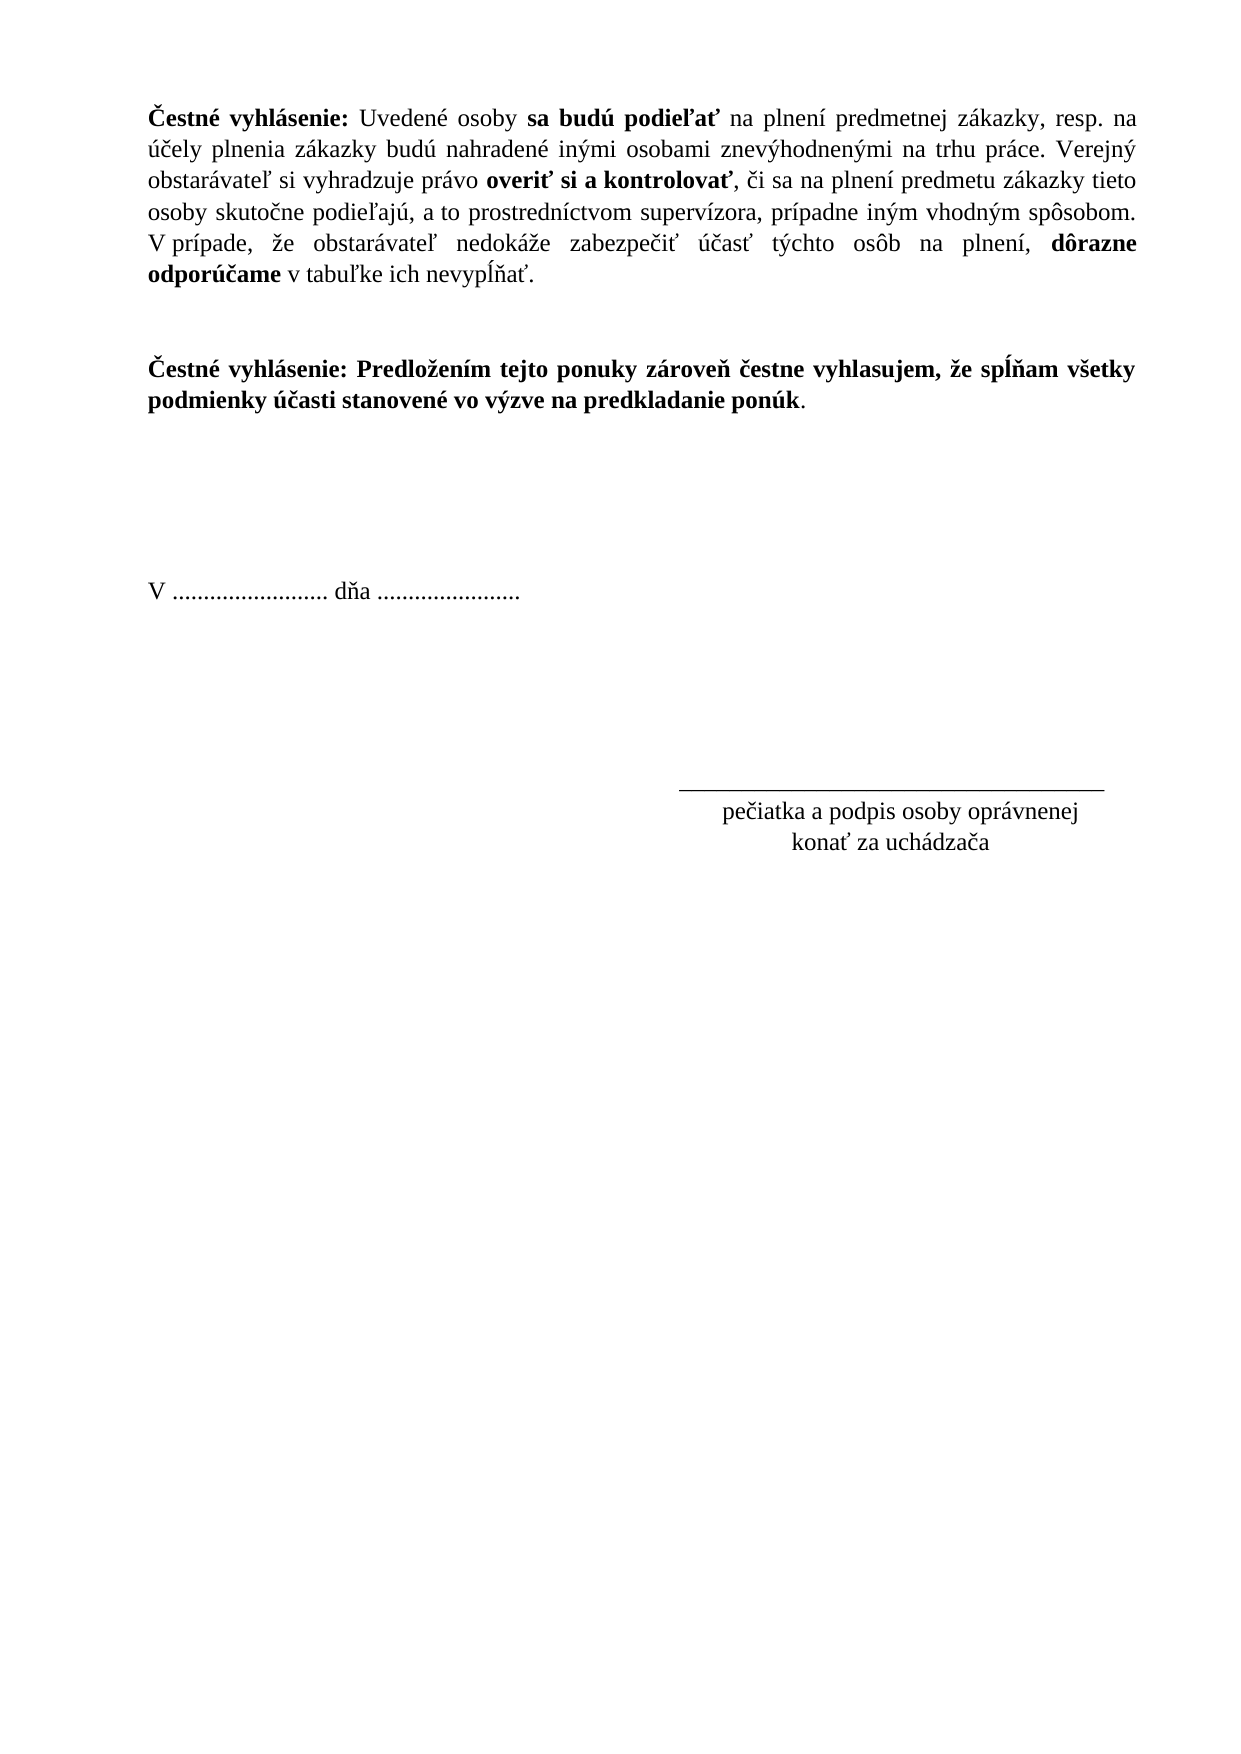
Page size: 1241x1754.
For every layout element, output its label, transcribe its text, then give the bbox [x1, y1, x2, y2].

text V ......................... dňa ....................... [148, 576, 1137, 605]
text Čestné vyhlásenie: Predložením tejto ponuky zároveň čestne vyhlasujem, že spĺňam všetky podmienky účasti stanovené vo výzve na predkladanie ponúk. [148, 354, 1137, 414]
text konať za uchádzača [148, 827, 1137, 856]
text __________________________________ pečiatka a podpis osoby oprávnenej [664, 765, 1137, 825]
text Čestné vyhlásenie: Uvedené osoby sa budú podieľať na plnení predmetnej zákazky, resp. na účely plnenia zákazky budú nahradené inými osobami znevýhodnenými na trhu práce. Verejný obstarávateľ si vyhradzuje právo overiť si a kontrolovať, či sa na plnení predmetu zákazky tieto osoby skutočne podieľajú, a to prostredníctvom supervízora, prípadne iným vhodným spôsobom. V prípade, že obstarávateľ nedokáže zabezpečiť účasť týchto osôb na plnení, dôrazne odporúčame v tabuľke ich nevypĺňať. [148, 103, 1137, 287]
